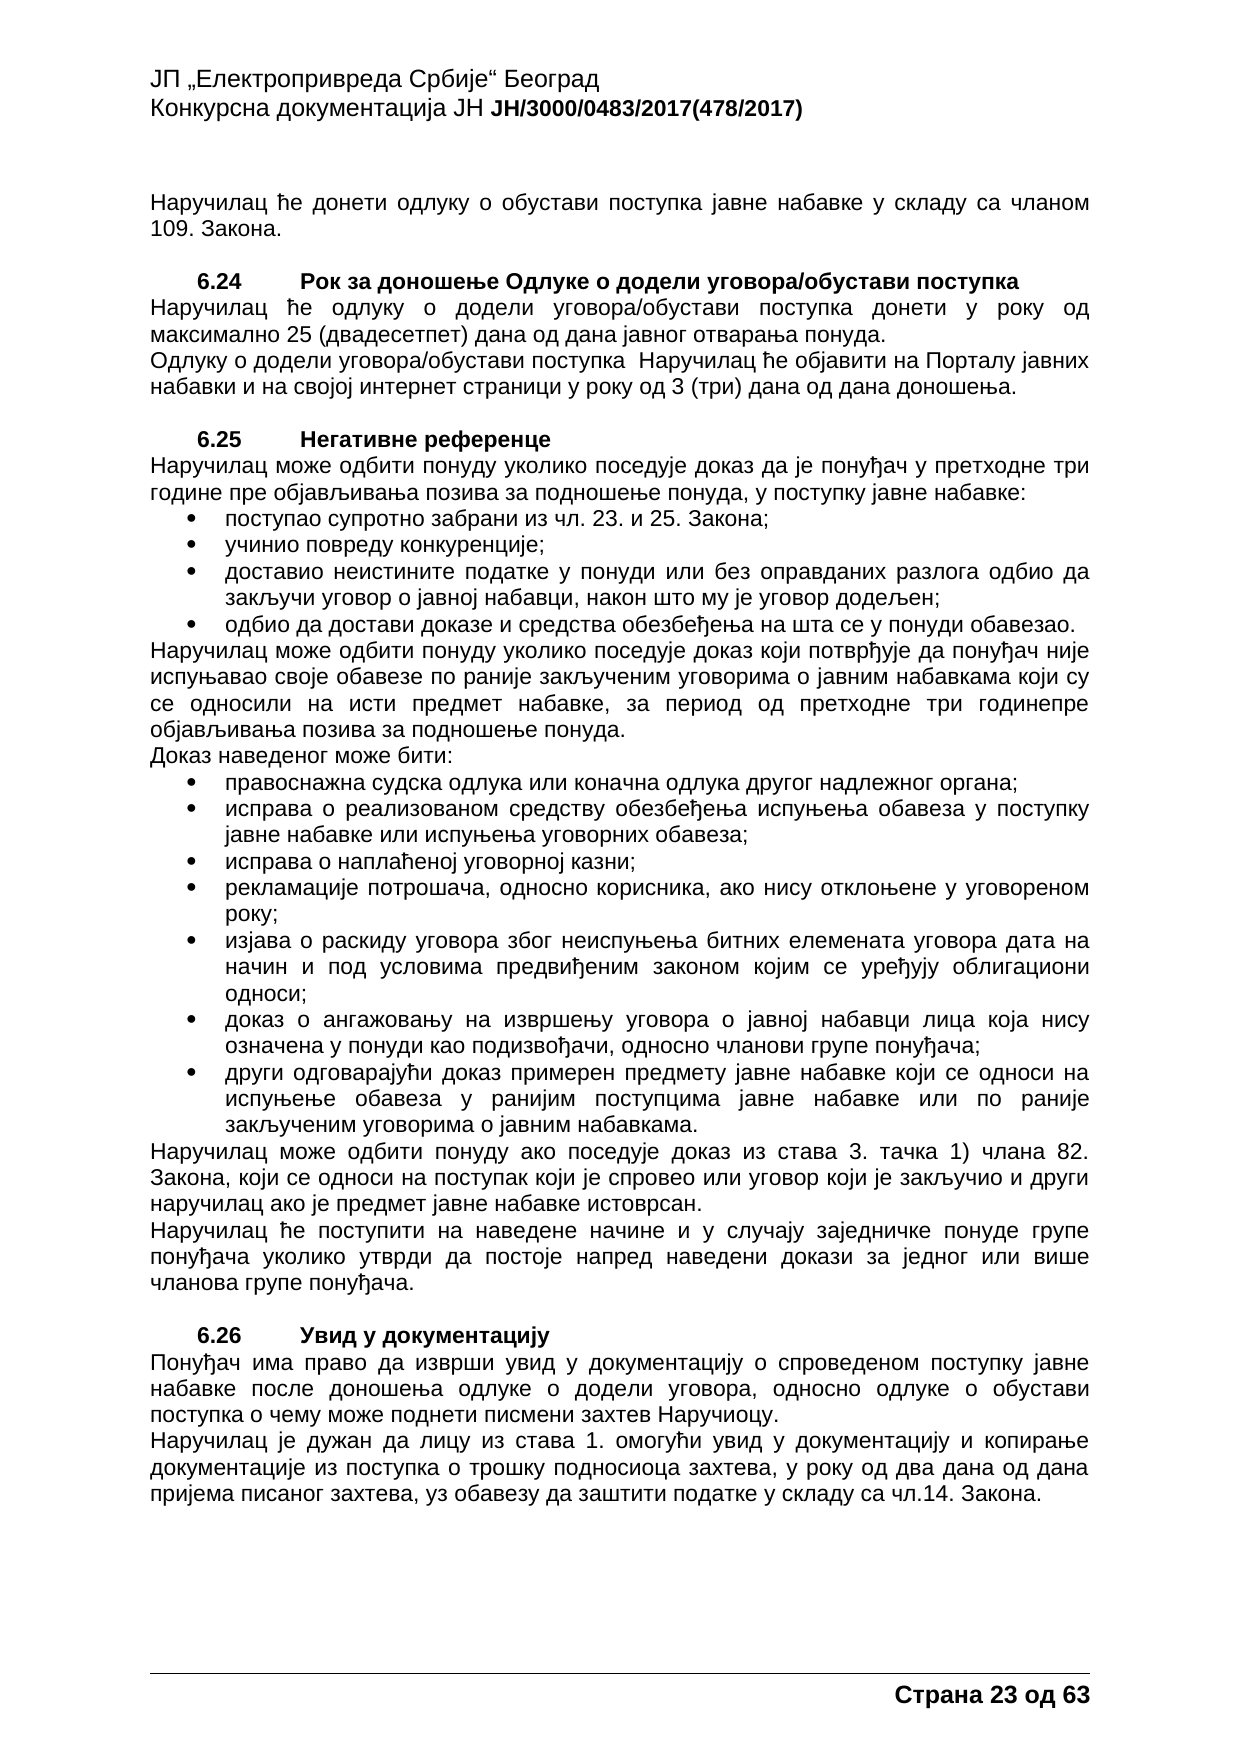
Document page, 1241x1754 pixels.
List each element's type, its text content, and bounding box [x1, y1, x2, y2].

text Наручилац ће одлуку о додели уговора/обустави поступка донети у року од максимално 25 (двадесетпет) дана од дана јавног отварања понуда. [150, 294, 1090, 347]
text доказ о ангажовању на извршењу уговора о јавној набавци лица која нису означена у понуди као подизвођачи, односно чланови групе понуђача; [187, 1006, 1090, 1058]
text исправа о наплаћеној уговорној казни; [187, 848, 1090, 874]
text учинио повреду конкуренције; [187, 531, 1090, 558]
text Доказ наведеног може бити: [150, 742, 1090, 769]
list Рок за доношење Одлуке о додели уговора/обустави поступка [197, 268, 1090, 294]
text рекламације потрошача, односно корисника, ако нису отклоњене у уговореном року; [187, 874, 1090, 927]
list Увид у документацију [197, 1322, 1090, 1348]
text исправа о реализованом средству обезбеђења испуњења обавеза у поступку јавне набавке или испуњења уговорних обавеза; [187, 795, 1090, 848]
text Наручилац ће поступити на наведене начине и у случају заједничке понуде групе понуђача уколико утврди да постоје напред наведени докази за једног или више чланова групе понуђача. [150, 1217, 1090, 1296]
text одбио да достави доказе и средства обезбеђења на шта се у понуди обавезао. [187, 611, 1090, 637]
text поступао супротно забрани из чл. 23. и 25. Закона; [187, 505, 1090, 531]
text Наручилац може одбити понуду уколико поседује доказ да је понуђач у претходне три године пре објављивања позива за подношење понуда, у поступку јавне набавке: [150, 452, 1090, 505]
text Одлуку о додели уговора/обустави поступка Наручилац ће објавити на Порталу јавних набавки и на својој интернет страници у року од 3 (три) дана од дана доношења. [150, 347, 1090, 400]
text Наручилац може одбити понуду уколико поседује доказ који потврђује да понуђач није испуњавао своје обавезе по раније закљученим уговорима о јавним набавкама који су се односили на исти предмет набавке, за период од претходне три годинепре објављивања позива за подношење понуда. [150, 637, 1090, 742]
text Наручилац може одбити понуду ако поседује доказ из става 3. тачка 1) члана 82. Закона, који се односи на поступак који је спровео или уговор који је закључио и други наручилац ако је предмет јавне набавке истоврсан. [150, 1138, 1090, 1217]
text Понуђач има право да изврши увид у документацију о спроведеном поступку јавне набавке после доношења одлуке о додели уговора, односно одлуке о обустави поступка о чему може поднети писмени захтев Наручиоцу. [150, 1348, 1090, 1427]
text други одговарајући доказ примерен предмету јавне набавке који се односи на испуњење обавеза у ранијим поступцима јавне набавке или по раније закљученим уговорима о јавним набавкама. [187, 1058, 1090, 1138]
text доставио неистините податке у понуди или без оправданих разлога одбио да закључи уговор о јавној набавци, након што му је уговор додељен; [187, 558, 1090, 611]
text Наручилац ће донети одлуку о обустави поступка јавне набавке у складу са чланом 109. Закона. [150, 189, 1090, 242]
text изјава о раскиду уговора због неиспуњења битних елемената уговора дата на начин и под условима предвиђеним законом којим се уређују облигациони односи; [187, 927, 1090, 1006]
list Негативне референце [197, 426, 1090, 452]
text правоснажна судска одлука или коначна одлука другог надлежног органа; [187, 769, 1090, 795]
text Наручилац је дужан да лицу из става 1. омогући увид у документацију и копирање документације из поступка о трошку подносиоца захтева, у року од два дана од дана пријема писаног захтева, уз обавезу да заштити податке у складу са чл.14. Закона. [150, 1427, 1090, 1507]
